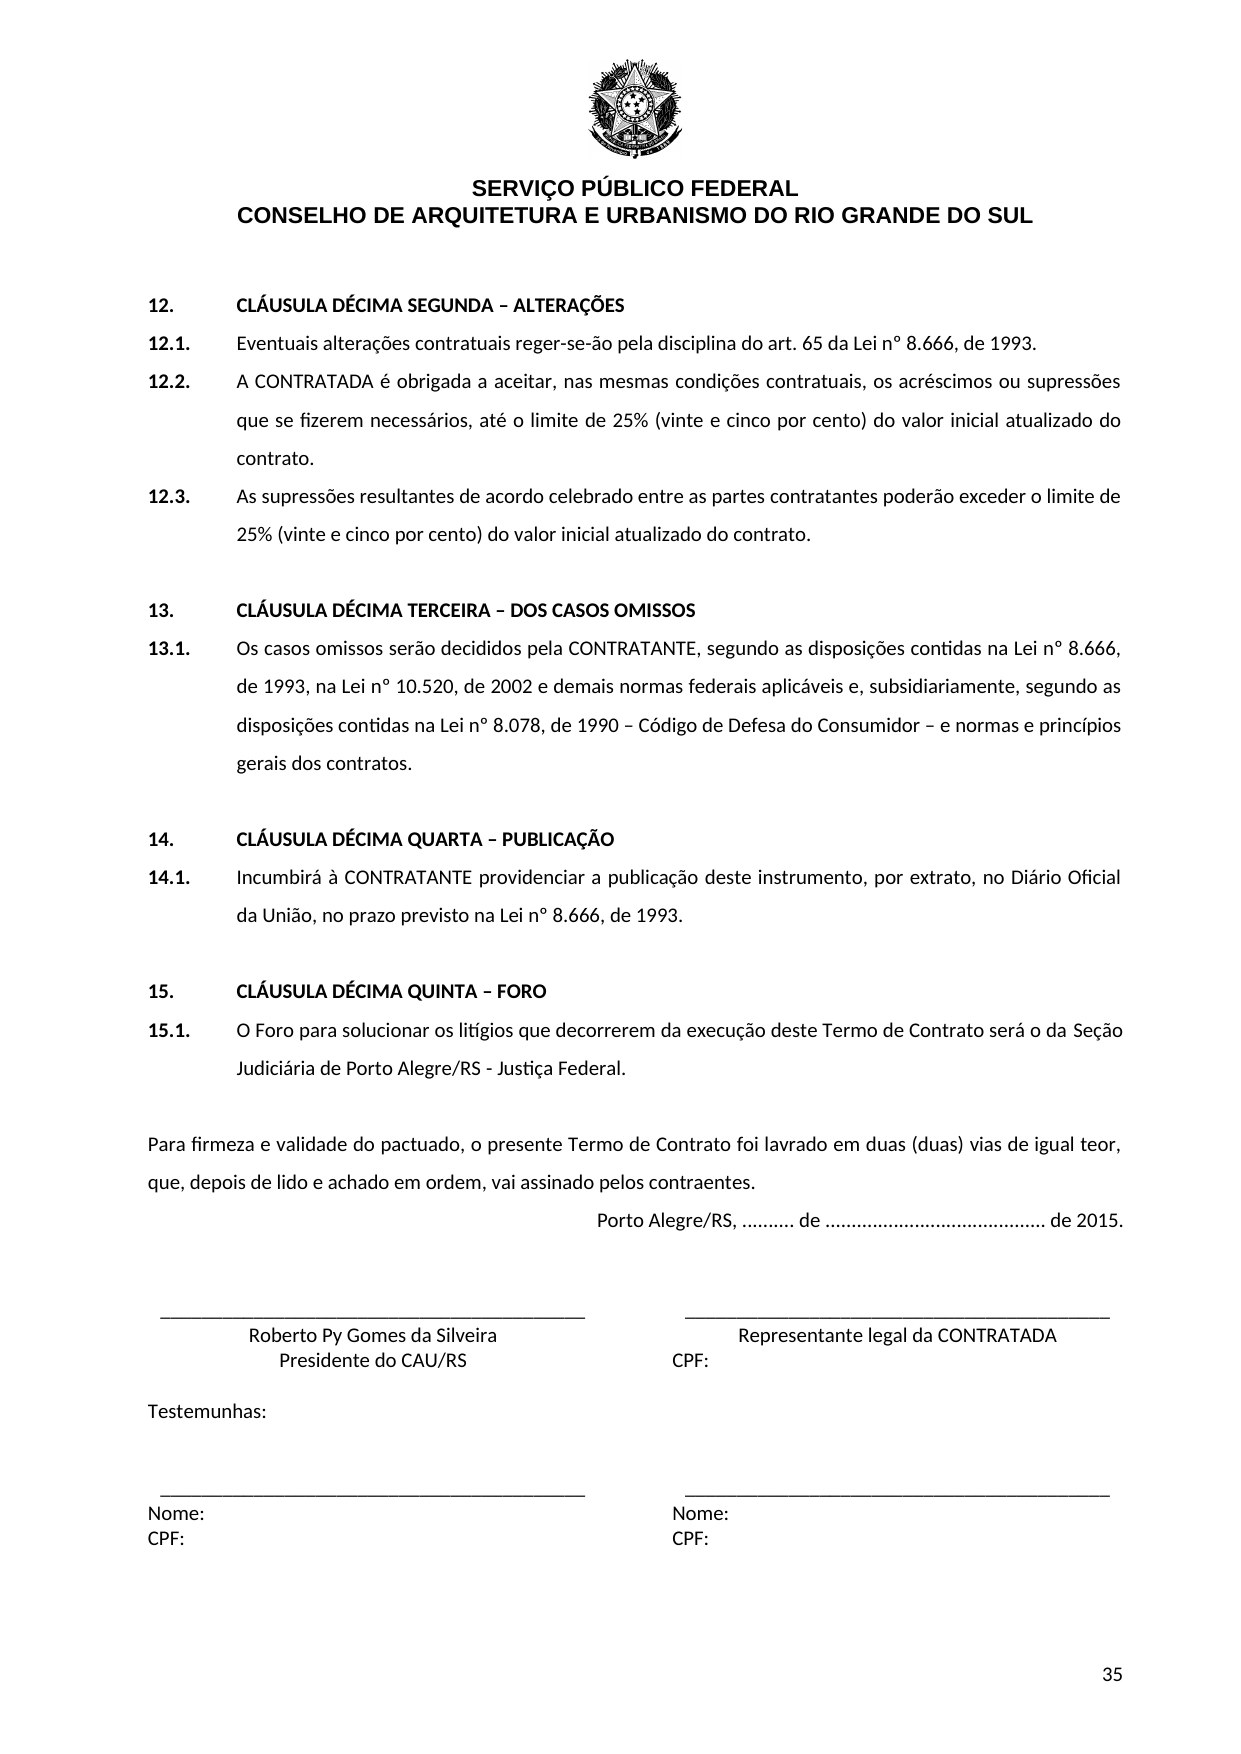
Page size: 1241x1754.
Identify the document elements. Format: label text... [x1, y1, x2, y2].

text _________________________________________ [672, 1296, 1123, 1322]
text Testemunhas: [148, 1398, 598, 1423]
list Eventuais alterações contratuais reger-se-ão pela disciplina do art. 65 da Lei nº 8.666, de 1993. [148, 331, 1123, 356]
list CLÁUSULA DÉCIMA SEGUNDA – ALTERAÇÕES [148, 292, 1123, 318]
list CLÁUSULA DÉCIMA TERCEIRA – DOS CASOS OMISSOS [148, 597, 1123, 623]
list A CONTRATADA é obrigada a aceitar, nas mesmas condições contratuais, os acréscimos ou supressões que se fizerem necessários, até o limite de 25% (vinte e cinco por cento) do valor inicial atualizado do contrato. [148, 369, 1123, 470]
text Para firmeza e validade do pactuado, o presente Termo de Contrato foi lavrado em duas (duas) vias de igual teor, que, depois de lido e achado em ordem, vai assinado pelos contraentes. [148, 1131, 1123, 1195]
list CLÁUSULA DÉCIMA QUARTA – PUBLICAÇÃO [148, 826, 1123, 852]
text CPF: [672, 1525, 1123, 1551]
list Incumbirá à CONTRATANTE providenciar a publicação deste instrumento, por extrato, no Diário Oficial da União, no prazo previsto na Lei nº 8.666, de 1993. [148, 864, 1123, 928]
text Roberto Py Gomes da Silveira [148, 1322, 598, 1347]
text _________________________________________ [148, 1296, 598, 1322]
text _________________________________________ [672, 1474, 1123, 1500]
text Nome: [672, 1500, 1123, 1525]
text Presidente do CAU/RS [148, 1347, 598, 1373]
text CPF: [148, 1525, 598, 1551]
text CPF: [672, 1347, 1123, 1373]
text Porto Alegre/RS, .......... de .......................................... de 2015. [148, 1207, 1124, 1233]
list CLÁUSULA DÉCIMA QUINTA – FORO [148, 979, 1123, 1004]
picture [588, 59, 683, 159]
text Nome: [148, 1500, 598, 1525]
list Os casos omissos serão decididos pela CONTRATANTE, segundo as disposições contidas na Lei nº 8.666, de 1993, na Lei nº 10.520, de 2002 e demais normas federais aplicáveis e, subsidiariamente, segundo as disposições contidas na Lei nº 8.078, de 1990 – Código de Defesa do Consumidor – e normas e princípios gerais dos contratos. [148, 636, 1123, 775]
text Representante legal da CONTRATADA [672, 1322, 1123, 1347]
list O Foro para solucionar os litígios que decorrerem da execução deste Termo de Contrato será o da Seção Judiciária de Porto Alegre/RS - Justiça Federal. [148, 1017, 1123, 1080]
text _________________________________________ [148, 1474, 598, 1500]
list As supressões resultantes de acordo celebrado entre as partes contratantes poderão exceder o limite de 25% (vinte e cinco por cento) do valor inicial atualizado do contrato. [148, 483, 1123, 547]
